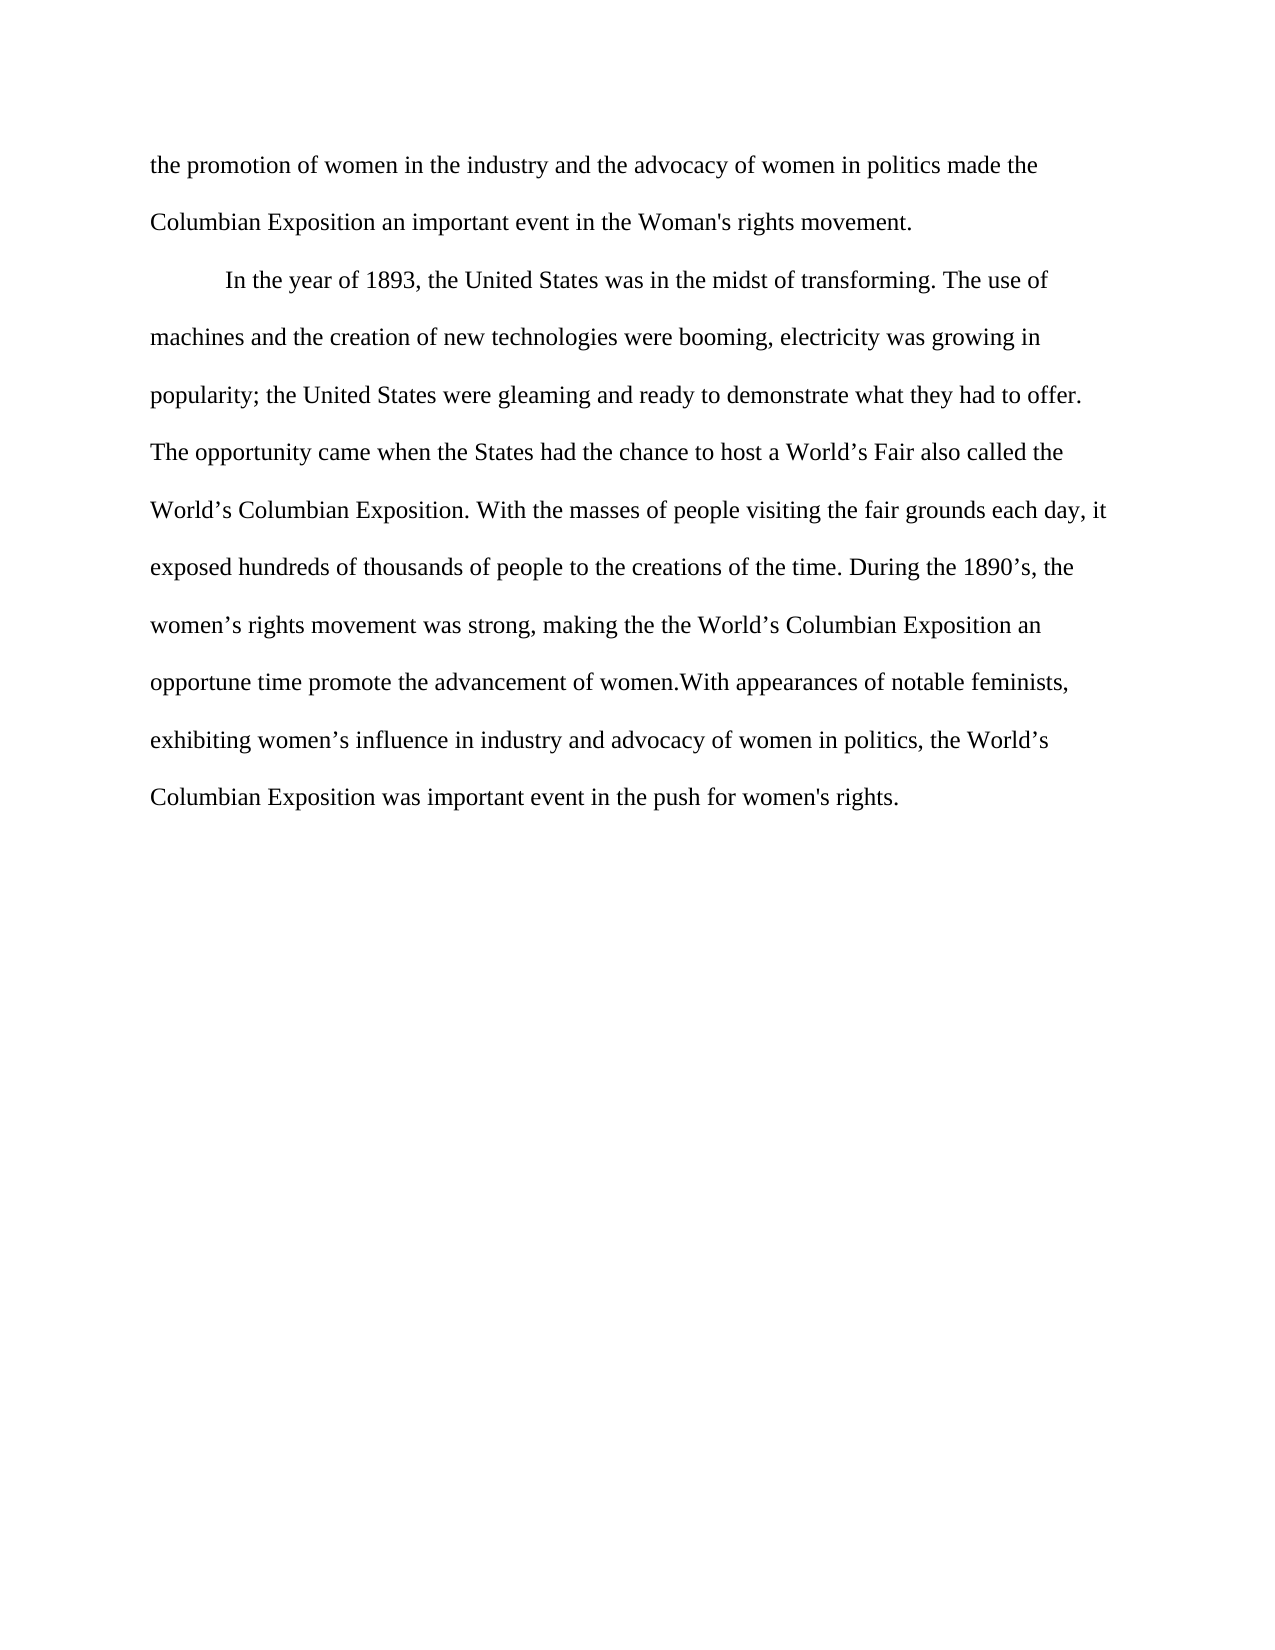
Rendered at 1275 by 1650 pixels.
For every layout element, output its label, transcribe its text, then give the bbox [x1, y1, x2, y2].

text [150, 150, 1125, 236]
text In the year of 1893, the United States was in the midst of transforming. The use of machines and the creation of new technologies were booming, electricity was growing in popularity; the United States were gleaming and ready to demonstrate what they had to offer. The opportunity came when the States had the chance to host a World’s Fair also called the World’s Columbian Exposition. With the masses of people visiting the fair grounds each day, it exposed hundreds of thousands of people to the creations of the time. During the 1890’s, the women’s rights movement was strong, making the the World’s Columbian Exposition an opportune time promote the advancement of women.With appearances of notable feminists, exhibiting women’s influence in industry and advocacy of women in politics, the World’s Columbian Exposition was important event in the push for women's rights. [150, 265, 1125, 811]
